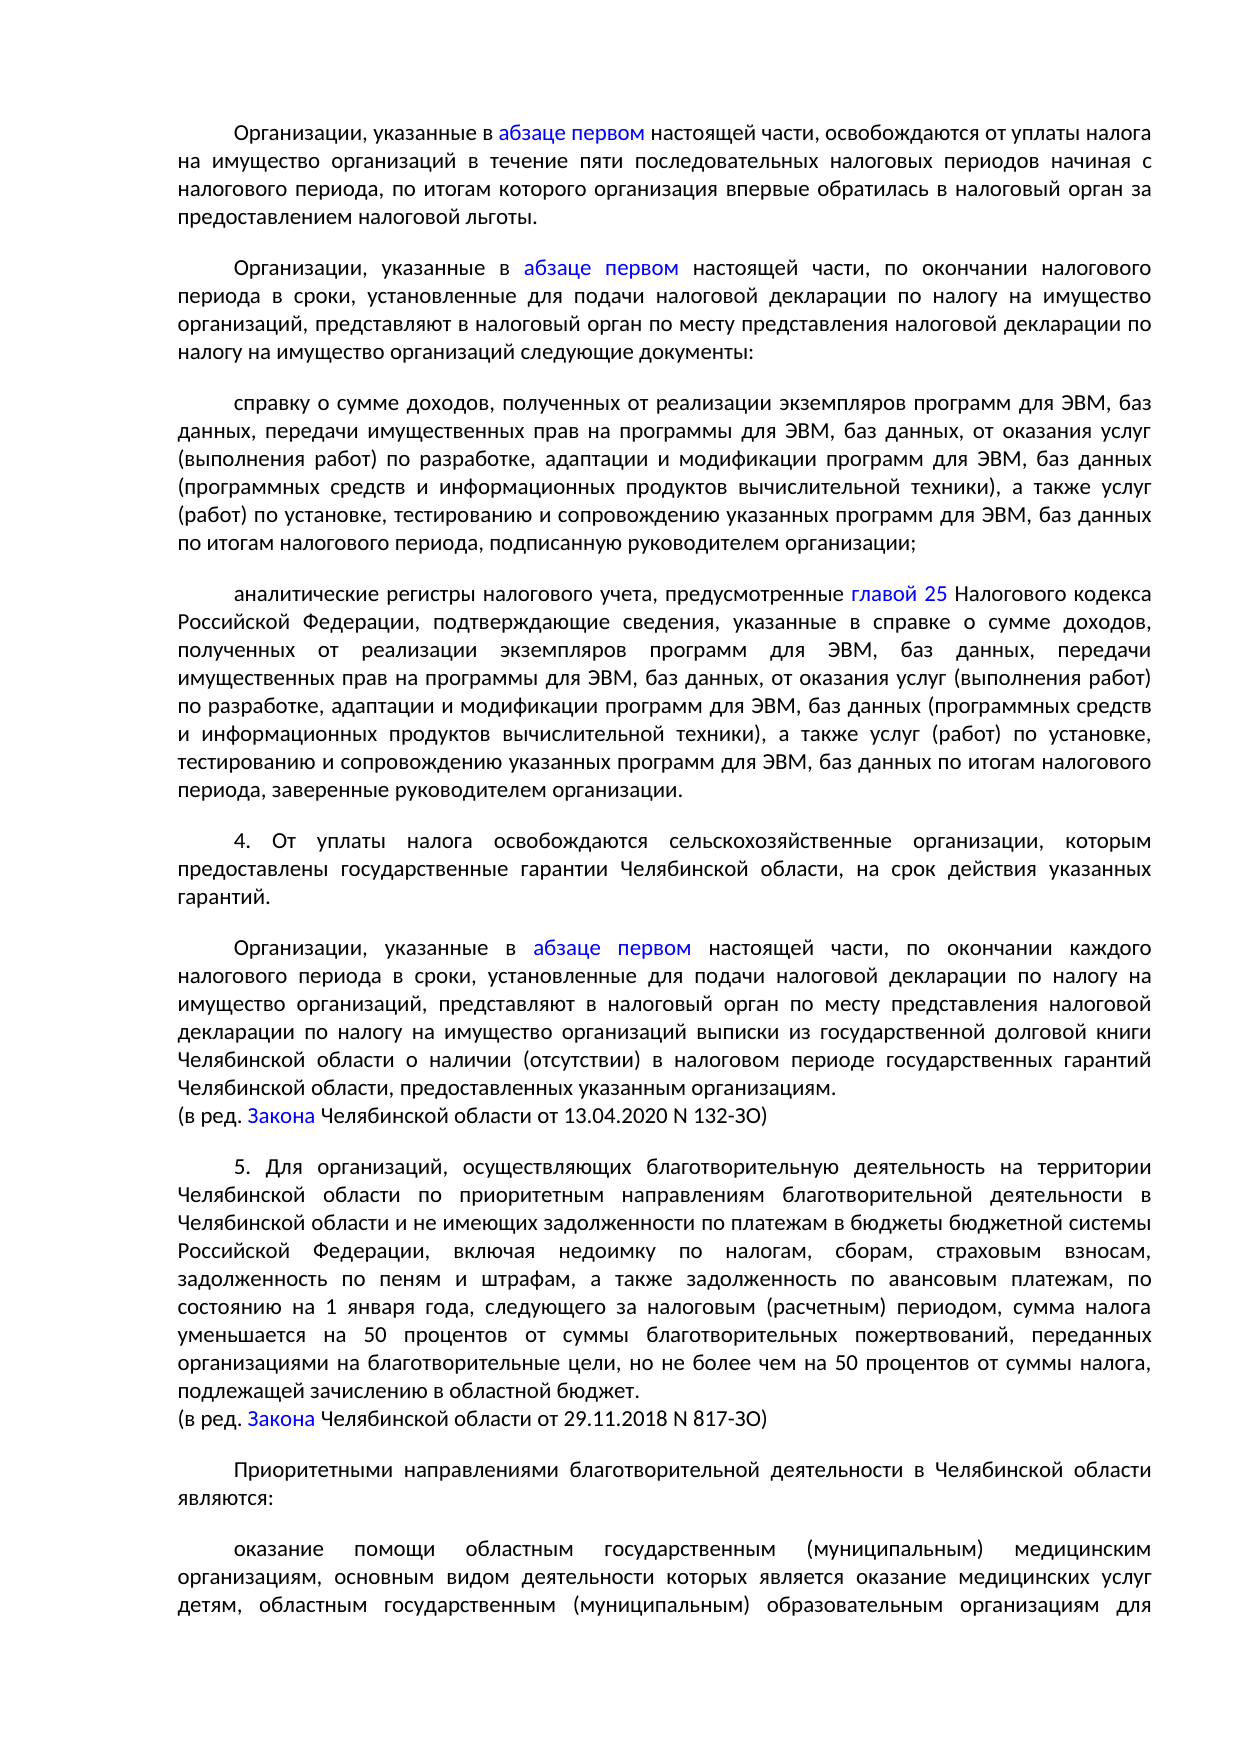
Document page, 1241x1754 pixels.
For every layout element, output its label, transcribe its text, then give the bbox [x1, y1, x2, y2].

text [177, 1534, 1152, 1618]
text (в ред. Закона Челябинской области от 13.04.2020 N 132-ЗО) [177, 1101, 1152, 1129]
text аналитические регистры налогового учета, предусмотренные главой 25 Налогового кодекса Российской Федерации, подтверждающие сведения, указанные в справке о сумме доходов, полученных от реализации экземпляров программ для ЭВМ, баз данных, передачи имущественных прав на программы для ЭВМ, баз данных, от оказания услуг (выполнения работ) по разработке, адаптации и модификации программ для ЭВМ, баз данных (программных средств и информационных продуктов вычислительной техники), а также услуг (работ) по установке, тестированию и сопровождению указанных программ для ЭВМ, баз данных по итогам налогового периода, заверенные руководителем организации. [177, 579, 1152, 803]
text 4. От уплаты налога освобождаются сельскохозяйственные организации, которым предоставлены государственные гарантии Челябинской области, на срок действия указанных гарантий. [177, 826, 1152, 910]
text справку о сумме доходов, полученных от реализации экземпляров программ для ЭВМ, баз данных, передачи имущественных прав на программы для ЭВМ, баз данных, от оказания услуг (выполнения работ) по разработке, адаптации и модификации программ для ЭВМ, баз данных (программных средств и информационных продуктов вычислительной техники), а также услуг (работ) по установке, тестированию и сопровождению указанных программ для ЭВМ, баз данных по итогам налогового периода, подписанную руководителем организации; [177, 388, 1152, 556]
text (в ред. Закона Челябинской области от 29.11.2018 N 817-ЗО) [177, 1404, 1152, 1432]
text Организации, указанные в абзаце первом настоящей части, освобождаются от уплаты налога на имущество организаций в течение пяти последовательных налоговых периодов начиная с налогового периода, по итогам которого организация впервые обратилась в налоговый орган за предоставлением налоговой льготы. [177, 118, 1152, 230]
text Организации, указанные в абзаце первом настоящей части, по окончании налогового периода в сроки, установленные для подачи налоговой декларации по налогу на имущество организаций, представляют в налоговый орган по месту представления налоговой декларации по налогу на имущество организаций следующие документы: [177, 253, 1152, 365]
text Приоритетными направлениями благотворительной деятельности в Челябинской области являются: [177, 1455, 1152, 1511]
text 5. Для организаций, осуществляющих благотворительную деятельность на территории Челябинской области по приоритетным направлениям благотворительной деятельности в Челябинской области и не имеющих задолженности по платежам в бюджеты бюджетной системы Российской Федерации, включая недоимку по налогам, сборам, страховым взносам, задолженность по пеням и штрафам, а также задолженность по авансовым платежам, по состоянию на 1 января года, следующего за налоговым (расчетным) периодом, сумма налога уменьшается на 50 процентов от суммы благотворительных пожертвований, переданных организациями на благотворительные цели, но не более чем на 50 процентов от суммы налога, подлежащей зачислению в областной бюджет. [177, 1152, 1152, 1404]
text Организации, указанные в абзаце первом настоящей части, по окончании каждого налогового периода в сроки, установленные для подачи налоговой декларации по налогу на имущество организаций, представляют в налоговый орган по месту представления налоговой декларации по налогу на имущество организаций выписки из государственной долговой книги Челябинской области о наличии (отсутствии) в налоговом периоде государственных гарантий Челябинской области, предоставленных указанным организациям. [177, 933, 1152, 1101]
